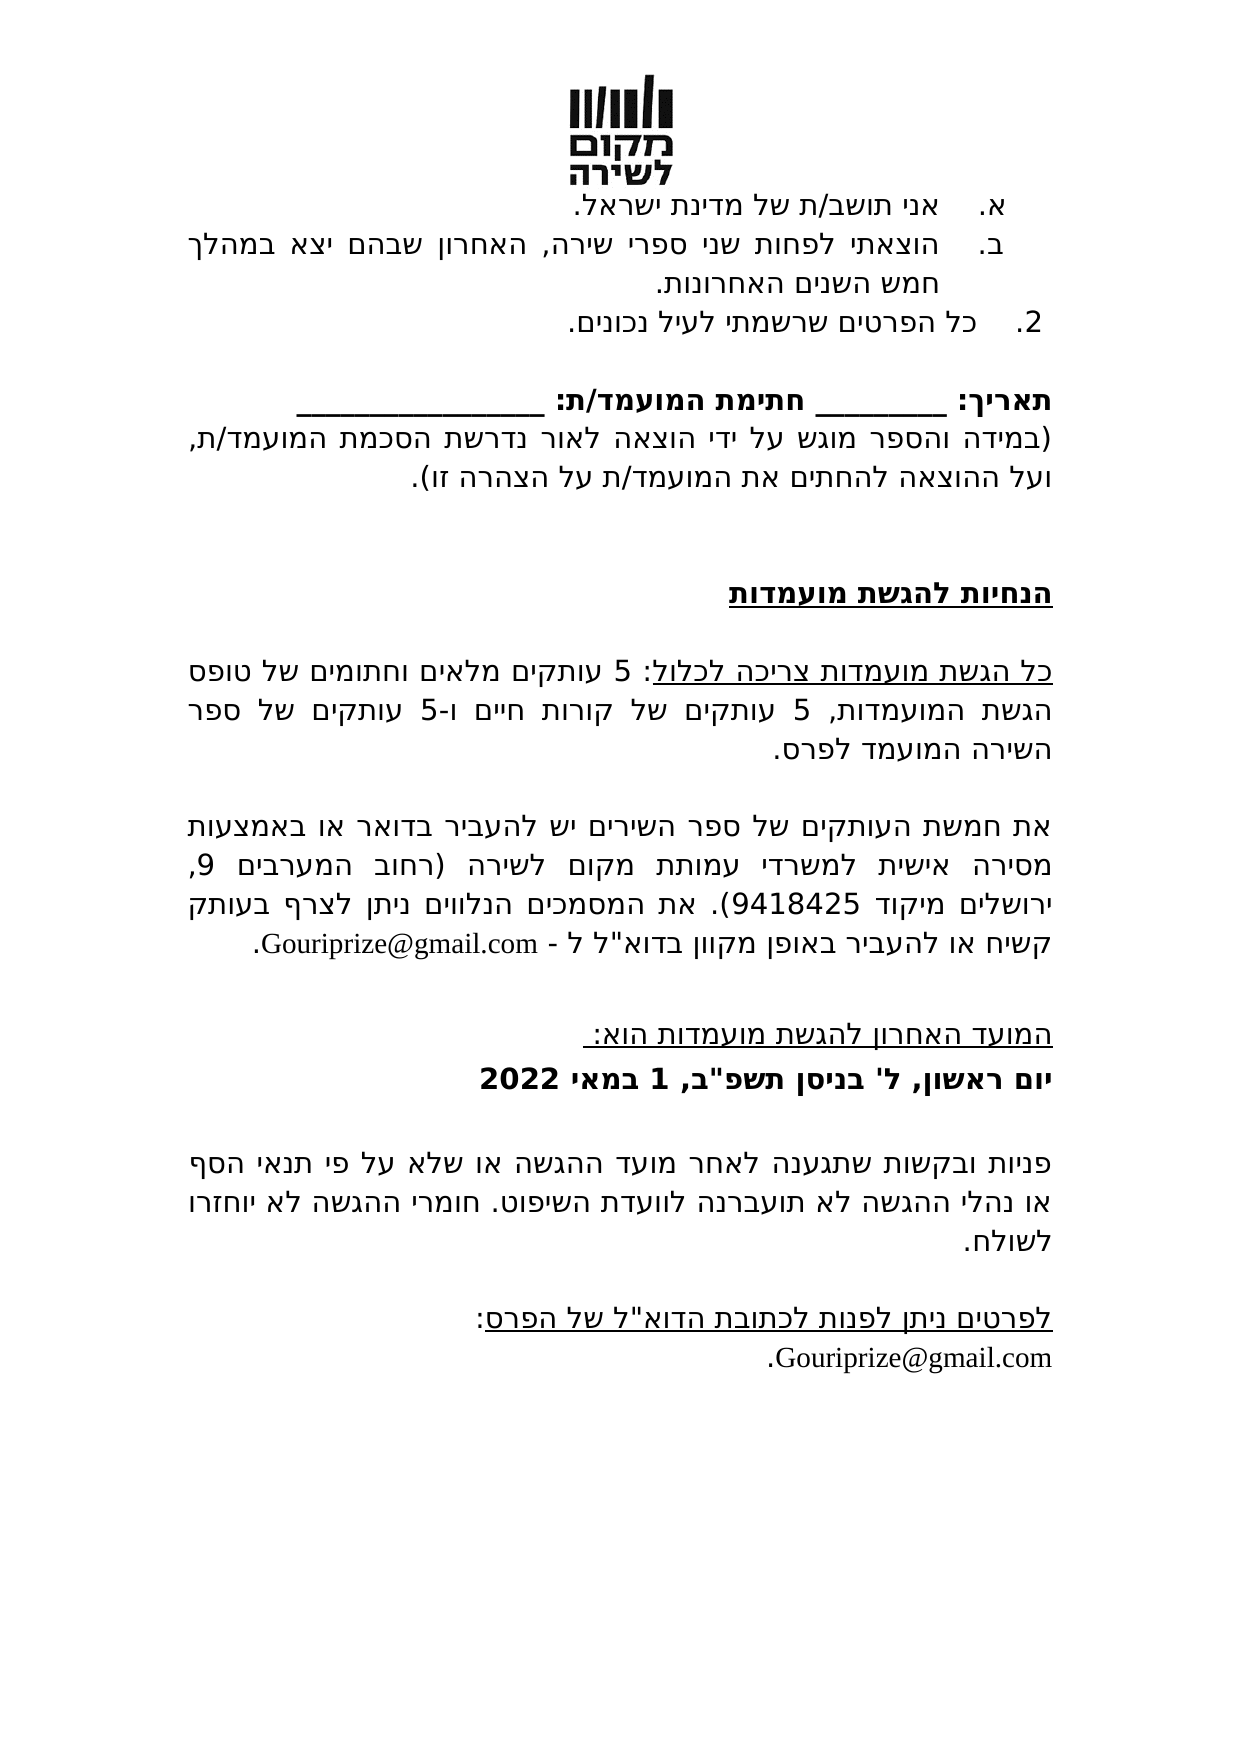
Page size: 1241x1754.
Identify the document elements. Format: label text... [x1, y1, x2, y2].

picture [566, 73, 674, 189]
text תאריך: _________ חתימת המועמד/ת: _________________ [187, 383, 1053, 417]
text המועד האחרון להגשת מועמדות הוא: [187, 1017, 1053, 1051]
text כל הגשת מועמדות צריכה לכלול: 5 עותקים מלאים וחתומים של טופס הגשת המועמדות, 5 עותקים של קורות חיים ו-5 עותקים של ספר השירה המועמד לפרס. [187, 654, 1053, 766]
text לפרטים ניתן לפנות לכתובת הדוא"ל של הפרס: Gouriprize@gmail.com. [187, 1301, 1053, 1374]
text את חמשת העותקים של ספר השירים יש להעביר בדואר או באמצעות מסירה אישית למשרדי עמותת מקום לשירה (רחוב המערבים 9, ירושלים מיקוד 9418425). את המסמכים הנלווים ניתן לצרף בעותק קשיח או להעביר באופן מקוון בדוא"ל ל - Gouriprize@gmail.com. [187, 810, 1053, 961]
text (במידה והספר מוגש על ידי הוצאה לאור נדרשת הסכמת המועמד/ת, ועל ההוצאה להחתים את המועמד/ת על הצהרה זו). [187, 422, 1053, 495]
text פניות ובקשות שתגענה לאחר מועד ההגשה או שלא על פי תנאי הסף או נהלי ההגשה לא תועברנה לוועדת השיפוט. חומרי ההגשה לא יוחזרו לשולח. [187, 1146, 1053, 1258]
list אני תושב/ת של מדינת ישראל. [187, 188, 978, 222]
list הוצאתי לפחות שני ספרי שירה, האחרון שבהם יצא במהלך חמש השנים האחרונות. [187, 227, 978, 300]
text הנחיות להגשת מועמדות [187, 577, 1053, 611]
text יום ראשון, ל' בניסן תשפ"ב, 1 במאי 2022 [187, 1062, 1053, 1096]
list כל הפרטים שרשמתי לעיל נכונים. [187, 305, 1015, 339]
